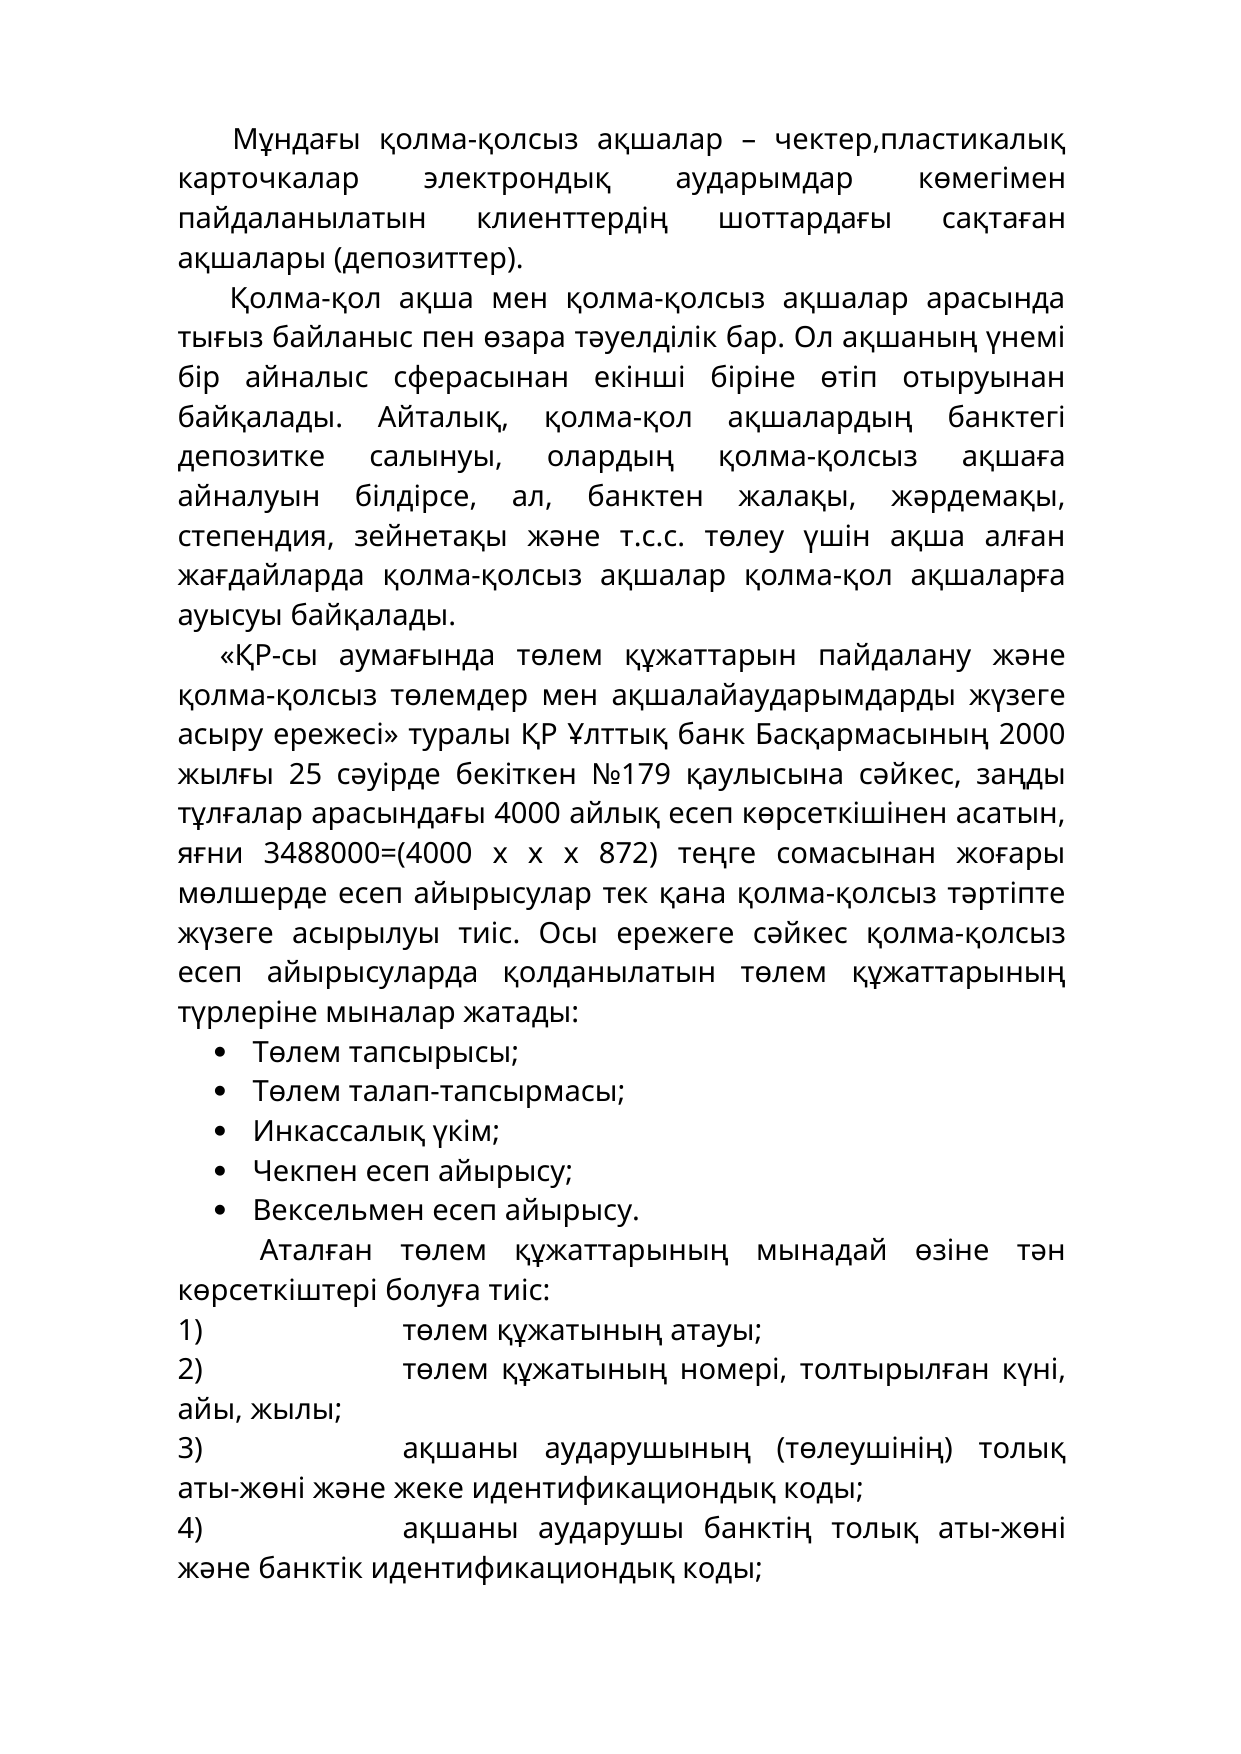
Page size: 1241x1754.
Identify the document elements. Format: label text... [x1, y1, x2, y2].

text «ҚР-сы аумағында төлем құжаттарын пайдалану және қолма-қолсыз төлемдер мен ақшалайаударымдарды жүзеге асыру ережесі» туралы ҚР Ұлттық банк Басқармасының 2000 жылғы 25 сәуірде бекіткен №179 қаулысына сәйкес, заңды тұлғалар арасындағы 4000 айлық есеп көрсеткішінен асатын, яғни 3488000=(4000 х х х 872) теңге сомасынан жоғары мөлшерде есеп айырысулар тек қана қолма-қолсыз тәртіпте жүзеге асырылуы тиіс. Осы ережеге сәйкес қолма-қолсыз есеп айырысуларда қолданылатын төлем құжаттарының түрлеріне мыналар жатады: [177, 634, 1066, 1031]
list ақшаны аударушының (төлеушінің) толық аты-жөні және жеке идентификациондық коды; [177, 1428, 1066, 1507]
list төлем құжатының номері, толтырылған күні, айы, жылы; [177, 1348, 1066, 1428]
list ақшаны аударушы банктің толық аты-жөні және банктік идентификациондық коды; [177, 1507, 1066, 1587]
list төлем құжатының атауы; [177, 1309, 1066, 1348]
list Вексельмен есеп айырысу. [215, 1190, 1066, 1229]
text Аталған төлем құжаттарының мынадай өзіне тән көрсеткіштері болуға тиіс: [177, 1229, 1066, 1309]
text Қолма-қол ақша мен қолма-қолсыз ақшалар арасында тығыз байланыс пен өзара тәуелділік бар. Ол ақшаның үнемі бір айналыс сферасынан екінші біріне өтіп отыруынан байқалады. Айталық, қолма-қол ақшалардың банктегі депозитке салынуы, олардың қолма-қолсыз ақшаға айналуын білдірсе, ал, банктен жалақы, жәрдемақы, степендия, зейнетақы және т.с.с. төлеу үшін ақша алған жағдайларда қолма-қолсыз ақшалар қолма-қол ақшаларға ауысуы байқалады. [177, 277, 1066, 634]
list Төлем талап-тапсырмасы; [215, 1071, 1066, 1110]
list Инкассалық үкім; [215, 1110, 1066, 1150]
list Төлем тапсырысы; [215, 1031, 1066, 1071]
text Мұндағы қолма-қолсыз ақшалар – чектер,пластикалық карточкалар электрондық аударымдар көмегімен пайдаланылатын клиенттердің шоттардағы сақтаған ақшалары (депозиттер). [177, 118, 1066, 277]
list Чекпен есеп айырысу; [215, 1150, 1066, 1190]
